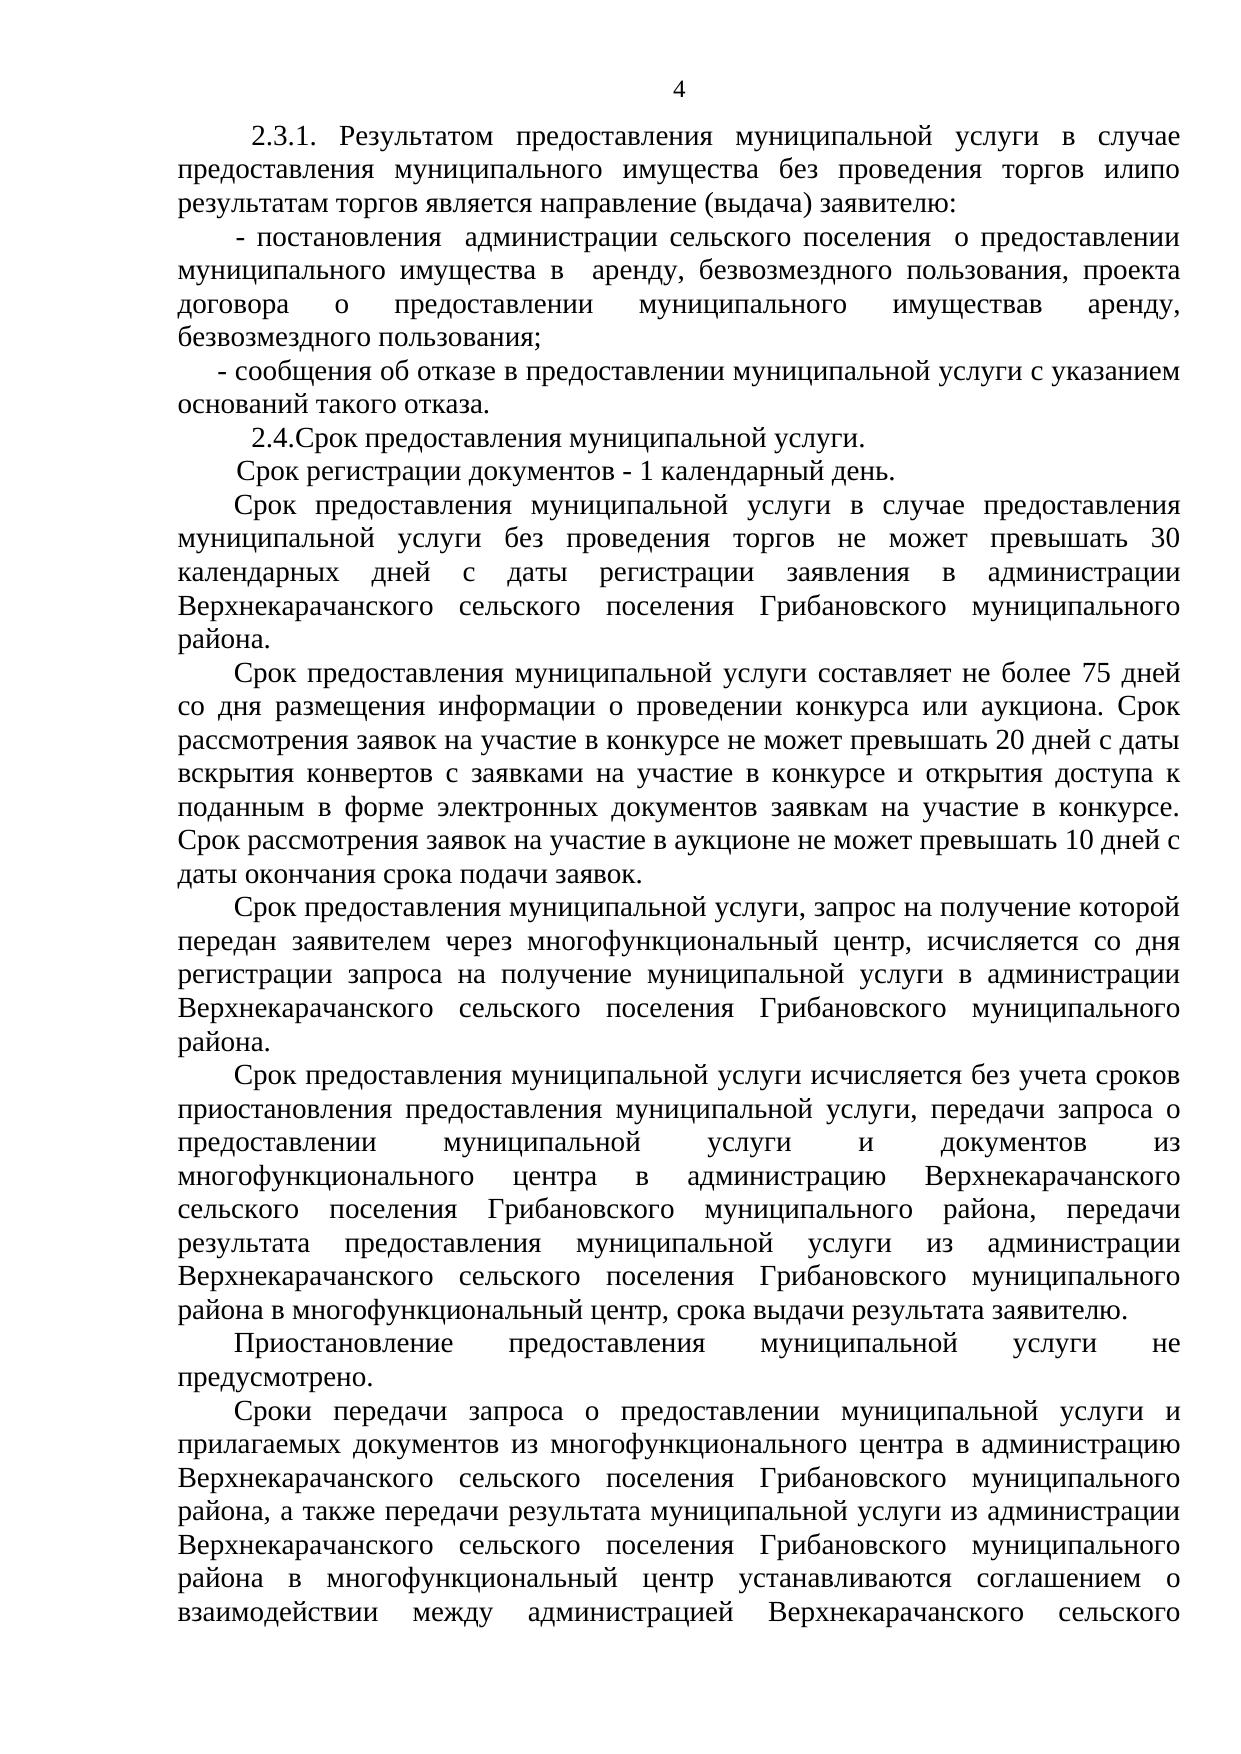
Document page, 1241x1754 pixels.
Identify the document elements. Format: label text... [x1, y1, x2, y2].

text 2.3.1. Результатом предоставления муниципальной услуги в случае предоставления муниципального имущества без проведения торгов илипо результатам торгов является направление (выдача) заявителю: [177, 118, 1181, 219]
text Срок предоставления муниципальной услуги, запрос на получение которой передан заявителем через многофункциональный центр, исчисляется со дня регистрации запроса на получение муниципальной услуги в администрации Верхнекарачанского сельского поселения Грибановского муниципального района. [177, 889, 1181, 1057]
text Срок предоставления муниципальной услуги составляет не более 75 дней со дня размещения информации о проведении конкурса или аукциона. Срок рассмотрения заявок на участие в конкурсе не может превышать 20 дней с даты вскрытия конвертов с заявками на участие в конкурсе и открытия доступа к поданным в форме электронных документов заявкам на участие в конкурсе. Срок рассмотрения заявок на участие в аукционе не может превышать 10 дней с даты окончания срока подачи заявок. [177, 655, 1181, 889]
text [177, 1393, 1181, 1627]
text Срок предоставления муниципальной услуги исчисляется без учета сроков приостановления предоставления муниципальной услуги, передачи запроса о предоставлении муниципальной услуги и документов из многофункционального центра в администрацию Верхнекарачанского сельского поселения Грибановского муниципального района, передачи результата предоставления муниципальной услуги из администрации Верхнекарачанского сельского поселения Грибановского муниципального района в многофункциональный центр, срока выдачи результата заявителю. [177, 1057, 1181, 1326]
text - сообщения об отказе в предоставлении муниципальной услуги с указанием оснований такого отказа. [177, 353, 1181, 420]
text Приостановление предоставления муниципальной услуги не предусмотрено. [177, 1326, 1181, 1393]
text Срок регистрации документов - 1 календарный день. [177, 453, 1181, 487]
text Срок предоставления муниципальной услуги в случае предоставления муниципальной услуги без проведения торгов не может превышать 30 календарных дней с даты регистрации заявления в администрации Верхнекарачанского сельского поселения Грибановского муниципального района. [177, 487, 1181, 655]
text 2.4.Срок предоставления муниципальной услуги. [177, 420, 1181, 453]
text - постановления администрации сельского поселения о предоставлении муниципального имущества в аренду, безвозмездного пользования, проекта договора о предоставлении муниципального имуществав аренду, безвозмездного пользования; [177, 219, 1181, 353]
